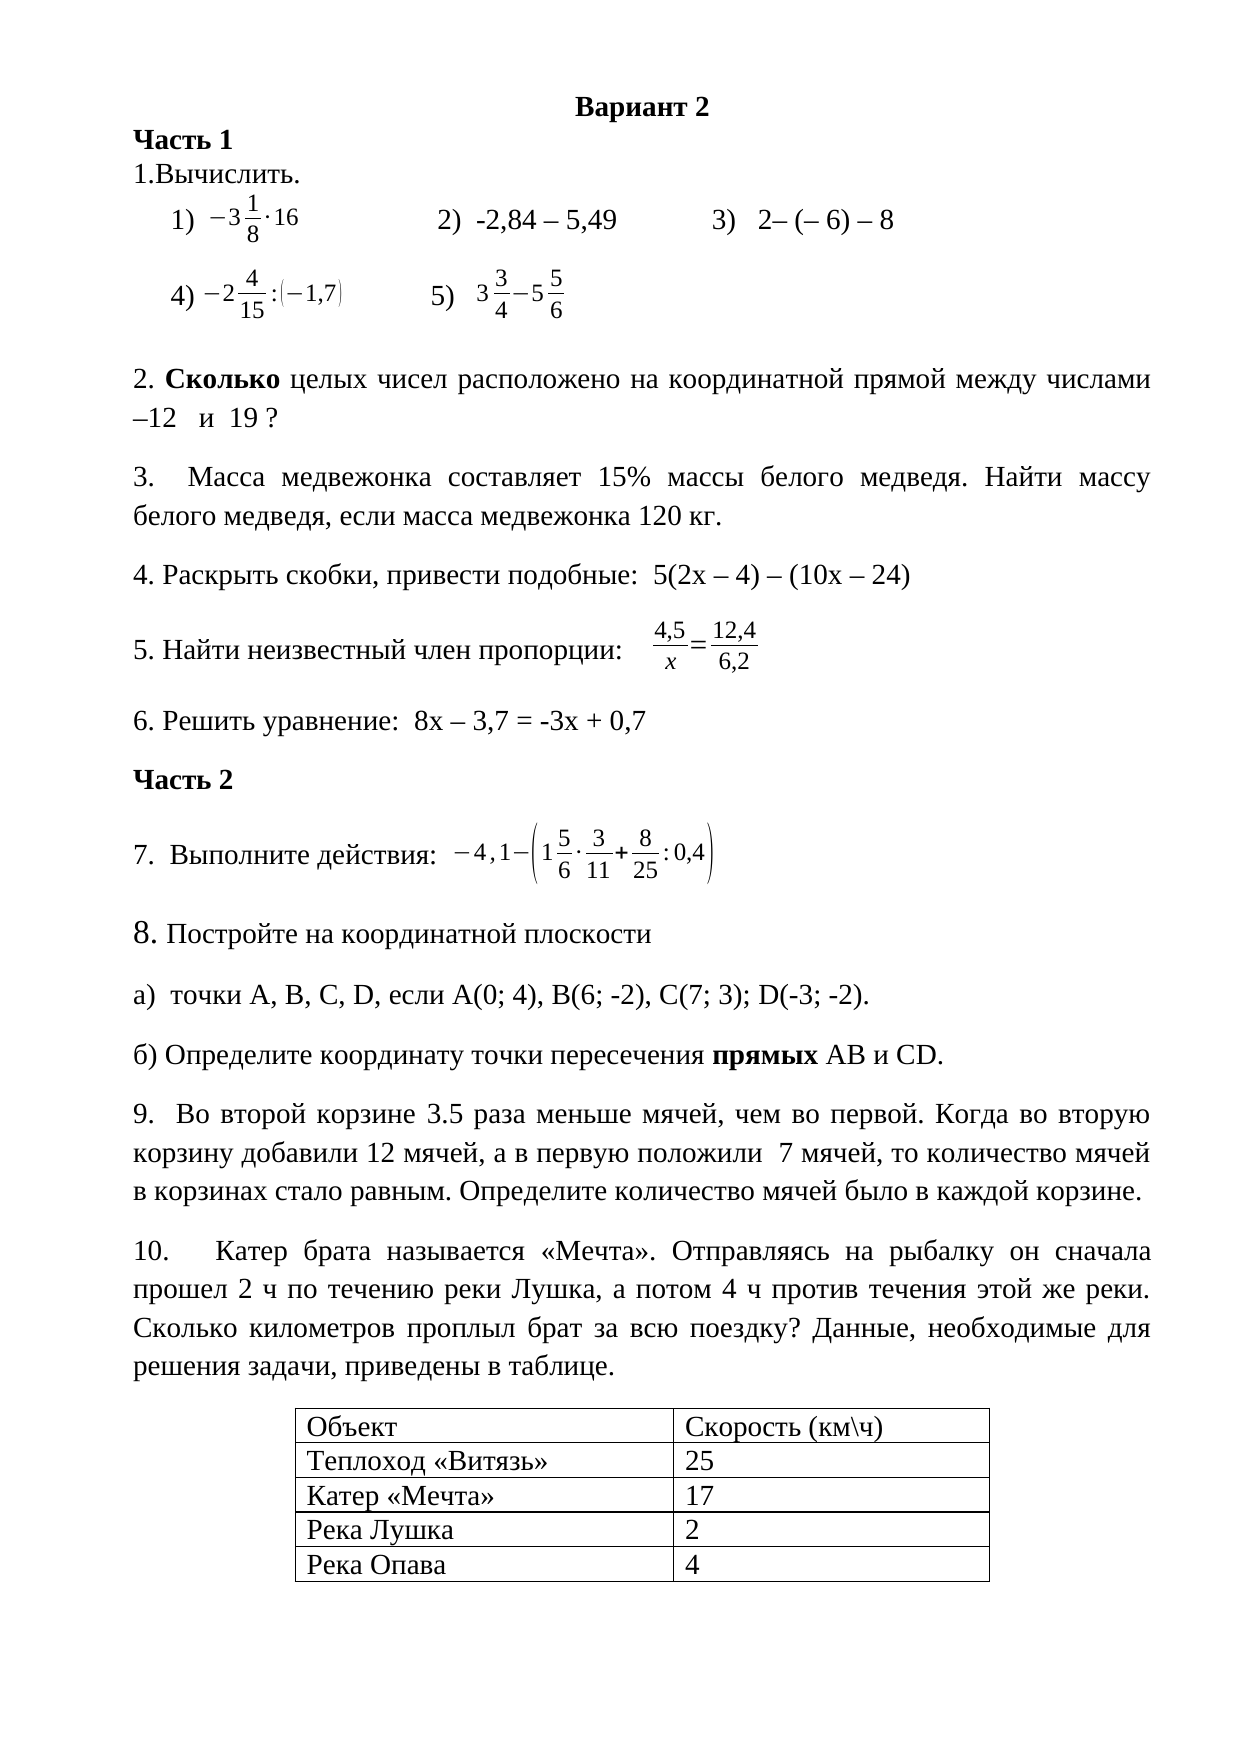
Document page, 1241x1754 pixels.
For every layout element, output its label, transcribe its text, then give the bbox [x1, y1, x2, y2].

text 7. Выполните действия: [133, 822, 1152, 887]
table_header Объект [296, 1409, 673, 1442]
table_cell Теплоход «Витязь» [296, 1443, 673, 1477]
text 9. Во второй корзине 3.5 раза меньше мячей, чем во первой. Когда во вторую корзину добавили 12 мячей, а в первую положили 7 мячей, то количество мячей в корзинах стало равным. Определите количество мячей было в каждой корзине. [133, 1096, 1152, 1207]
text Часть 1 [133, 122, 1152, 156]
text 1.Вычислить. [133, 156, 1152, 189]
text 8. Постройте на координатной плоскости [133, 913, 1152, 951]
text Вариант 2 [133, 89, 1152, 122]
text 5. Найти неизвестный член пропорции: [133, 617, 1152, 676]
text 3. Масса медвежонка составляет 15% массы белого медведя. Найти массу белого медведя, если масса медвежонка 120 кг. [133, 459, 1152, 532]
table_cell 17 [674, 1478, 989, 1511]
text 4) 5) [170, 265, 1152, 324]
table_cell 2 [674, 1513, 989, 1546]
table_cell Река Опава [296, 1547, 673, 1581]
text 6. Решить уравнение: 8х – 3,7 = -3х + 0,7 [133, 703, 1152, 737]
text Часть 2 [133, 762, 1152, 796]
text 10. Катер брата называется «Мечта». Отправляясь на рыбалку он сначала прошел 2 ч по течению реки Лушка, а потом 4 ч против течения этой же реки. Сколько километров проплыл брат за всю поездку? Данные, необходимые для решения задачи, приведены в таблице. [133, 1233, 1152, 1382]
text а) точки А, В, С, D, если А(0; 4), В(6; -2), С(7; 3); D(-3; -2). [133, 977, 1152, 1011]
table_cell 25 [674, 1443, 989, 1477]
text б) Определите координату точки пересечения прямых АВ и СD. [133, 1037, 1152, 1070]
table_header Скорость (км\ч) [674, 1409, 989, 1442]
table_cell Река Лушка [296, 1513, 673, 1546]
text 2. Сколько целых чисел расположено на координатной прямой между числами –12 и 19 ? [133, 362, 1152, 434]
table_cell Катер «Мечта» [296, 1478, 673, 1511]
list 2) -2,84 – 5,49 3) 2– (– 6) – 8 [170, 189, 1152, 248]
text 4. Раскрыть скобки, привести подобные: 5(2х – 4) – (10х – 24) [133, 557, 1152, 591]
table_cell 4 [674, 1547, 989, 1581]
